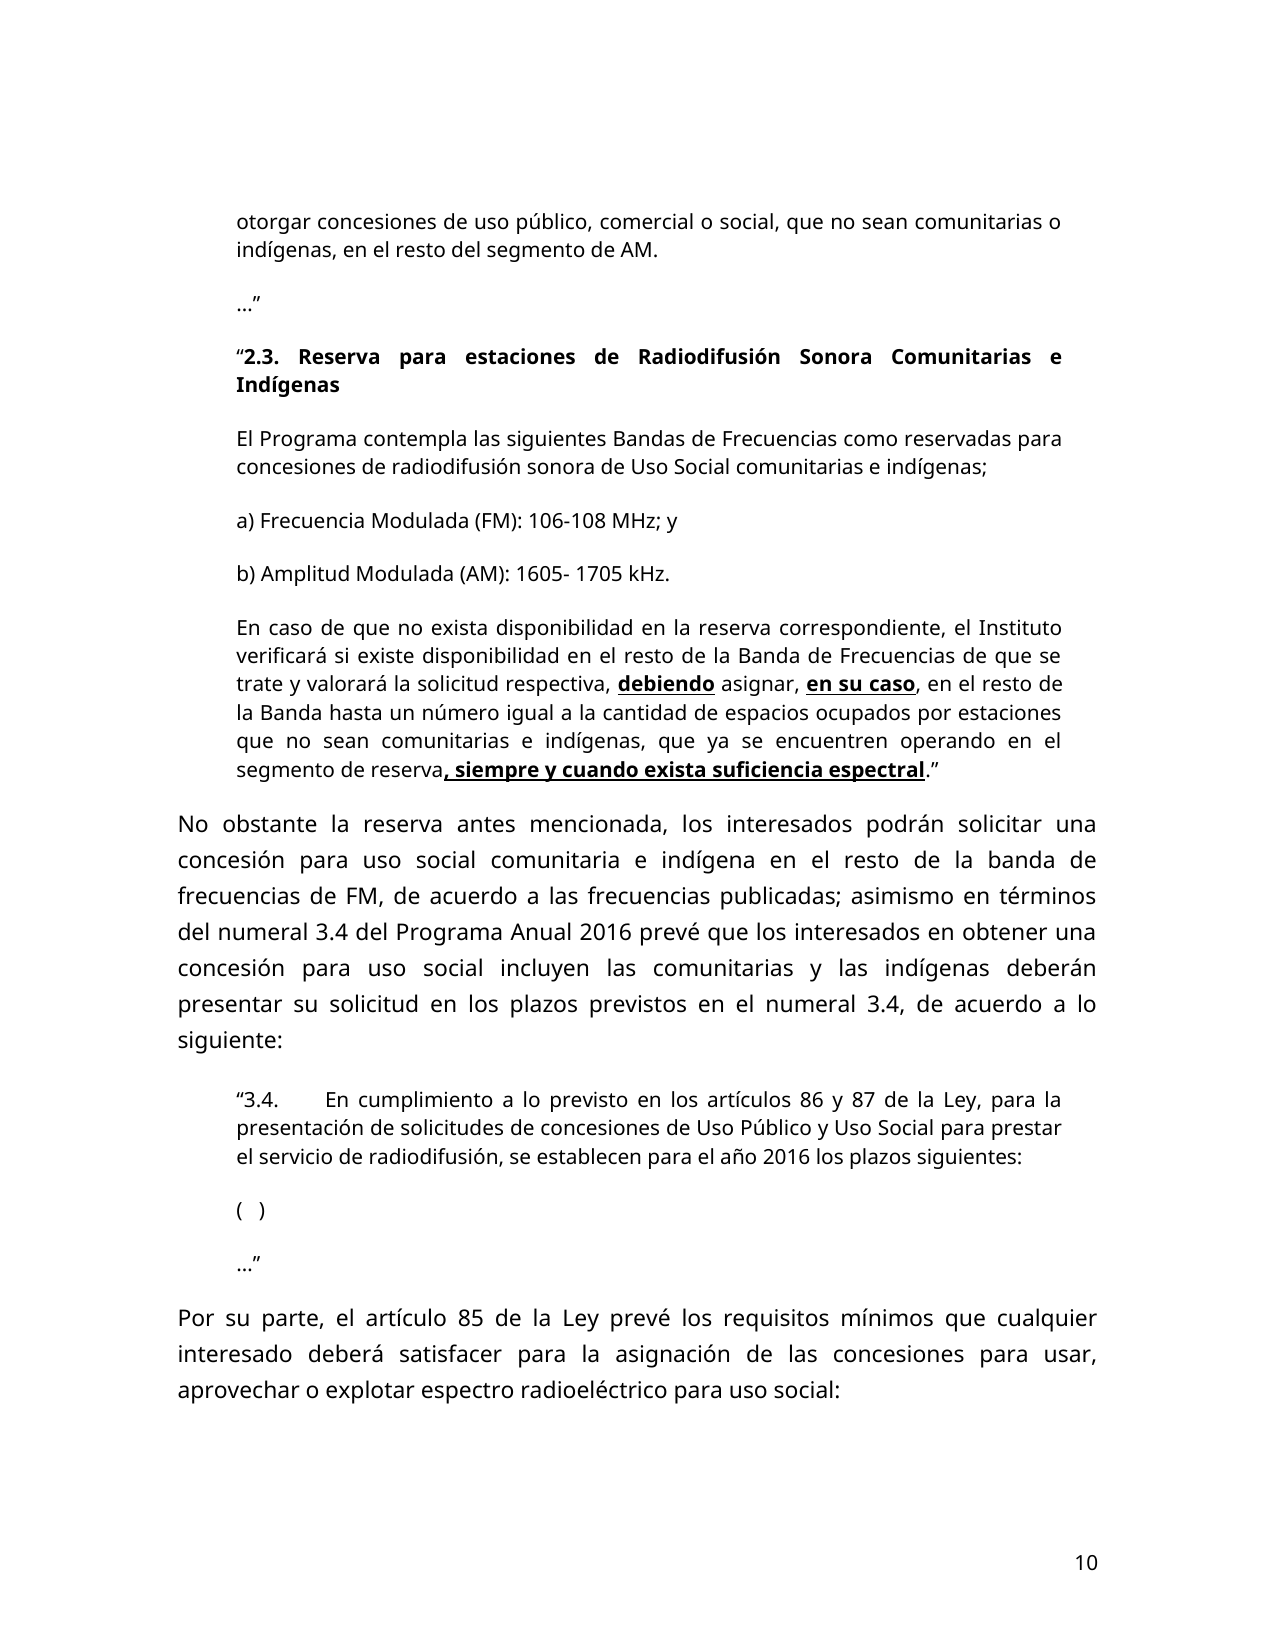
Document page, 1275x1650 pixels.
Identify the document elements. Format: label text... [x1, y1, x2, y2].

text …” [236, 1249, 1063, 1277]
text a) Frecuencia Modulada (FM): 106-108 MHz; y [236, 506, 1063, 534]
text “3.4. En cumplimiento a lo previsto en los artículos 86 y 87 de la Ley, para la presentación de solicitudes de concesiones de Uso Público y Uso Social para prestar el servicio de radiodifusión, se establecen para el año 2016 los plazos siguientes: [236, 1085, 1063, 1170]
text Por su parte, el artículo 85 de la Ley prevé los requisitos mínimos que cualquier interesado deberá satisfacer para la asignación de las concesiones para usar, aprovechar o explotar espectro radioeléctrico para uso social: [177, 1302, 1098, 1405]
text b) Amplitud Modulada (AM): 1605- 1705 kHz. [236, 559, 1063, 588]
text “2.3. Reserva para estaciones de Radiodifusión Sonora Comunitarias e Indígenas [236, 342, 1063, 399]
text El Programa contempla las siguientes Bandas de Frecuencias como reservadas para concesiones de radiodifusión sonora de Uso Social comunitarias e indígenas; [236, 424, 1063, 481]
text En caso de que no exista disponibilidad en la reserva correspondiente, el Instituto verificará si existe disponibilidad en el resto de la Banda de Frecuencias de que se trate y valorará la solicitud respectiva, debiendo asignar, en su caso, en el resto de la Banda hasta un número igual a la cantidad de espacios ocupados por estaciones que no sean comunitarias e indígenas, que ya se encuentren operando en el segmento de reserva, siempre y cuando exista suficiencia espectral.” [236, 613, 1063, 783]
text No obstante la reserva antes mencionada, los interesados podrán solicitar una concesión para uso social comunitaria e indígena en el resto de la banda de frecuencias de FM, de acuerdo a las frecuencias publicadas; asimismo en términos del numeral 3.4 del Programa Anual 2016 prevé que los interesados en obtener una concesión para uso social incluyen las comunitarias y las indígenas deberán presentar su solicitud en los plazos previstos en el numeral 3.4, de acuerdo a lo siguiente: [177, 808, 1098, 1055]
text …” [236, 289, 1063, 317]
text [236, 207, 1063, 264]
text ( ) [236, 1195, 1063, 1224]
